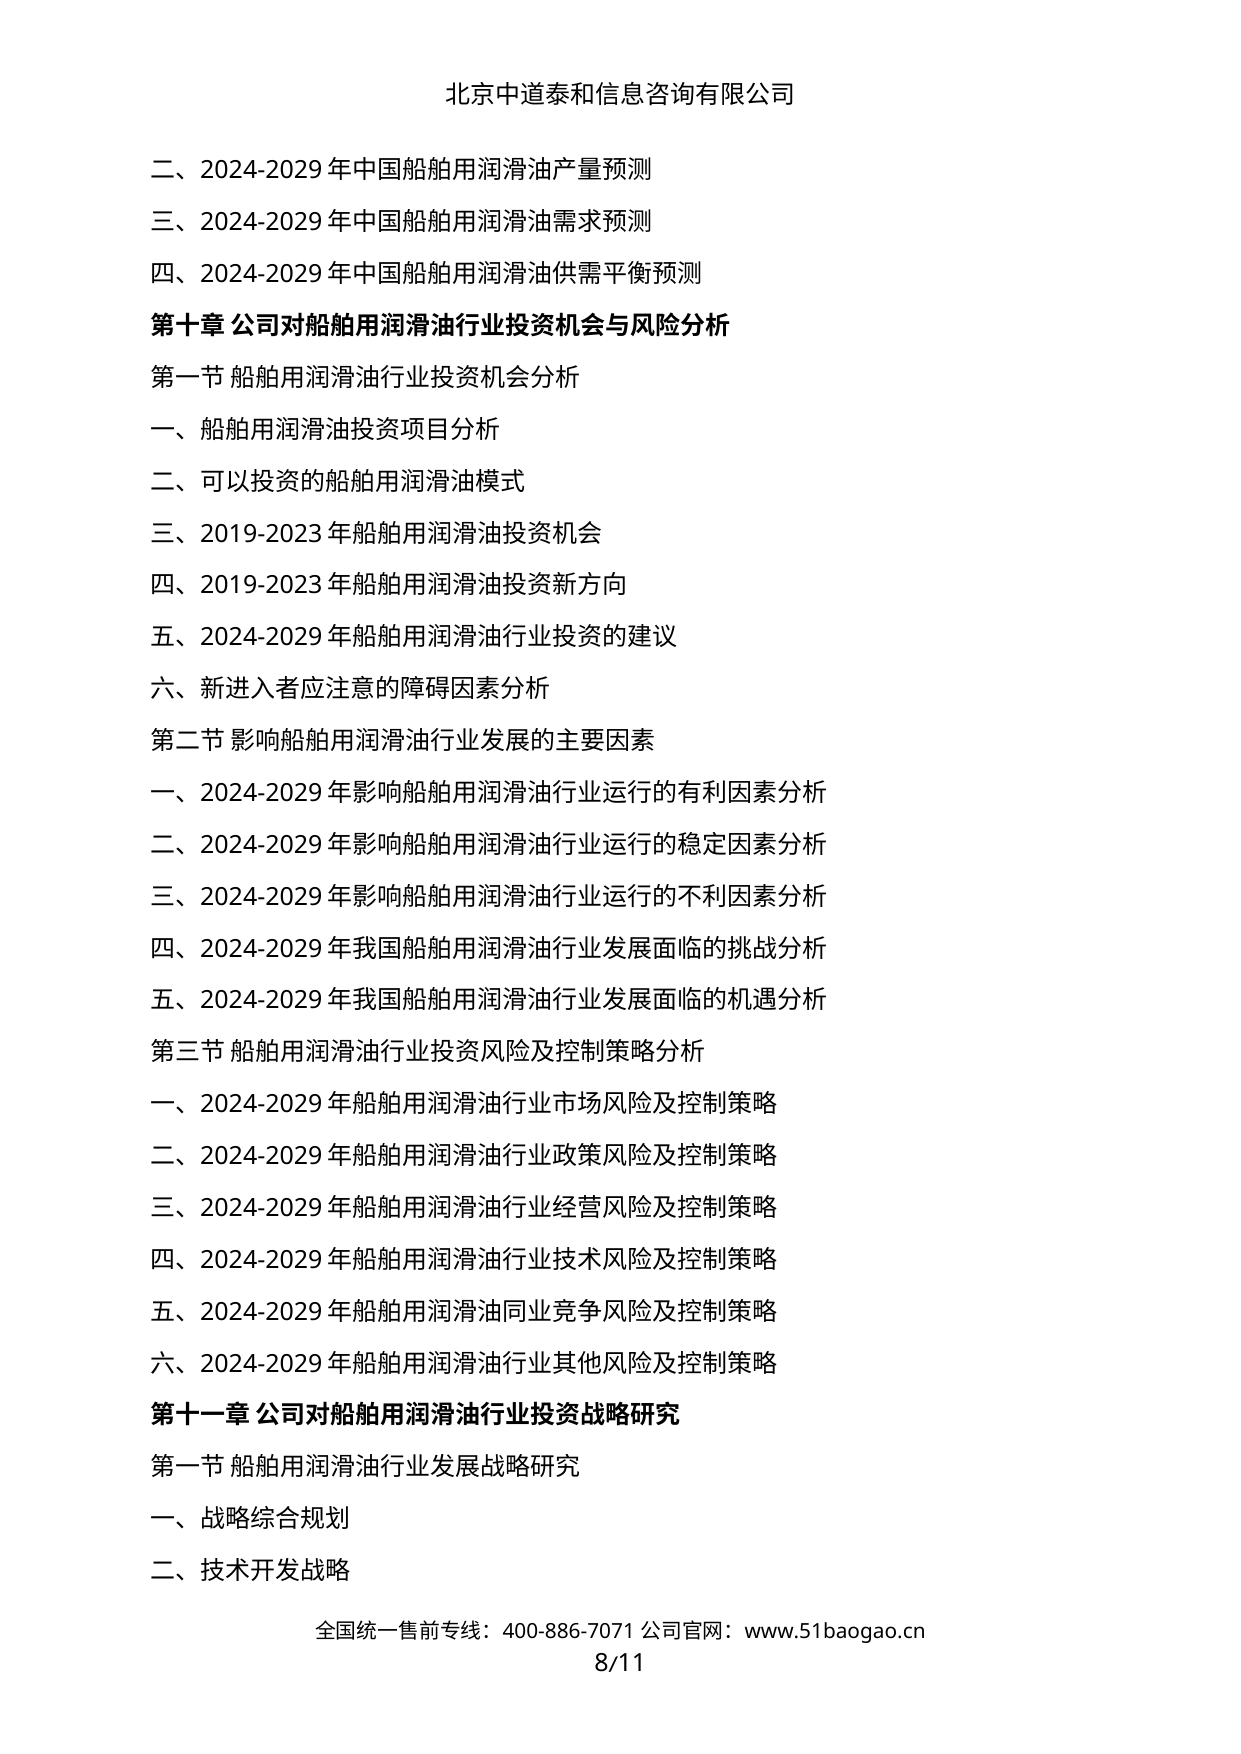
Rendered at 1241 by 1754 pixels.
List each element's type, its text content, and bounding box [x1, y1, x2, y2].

text 第三节 船舶用润滑油行业投资风险及控制策略分析 [150, 1032, 1090, 1068]
text 六、2024-2029年船舶用润滑油行业其他风险及控制策略 [150, 1343, 1090, 1379]
text 二、可以投资的船舶用润滑油模式 [150, 461, 1090, 497]
text 四、2019-2023年船舶用润滑油投资新方向 [150, 565, 1090, 601]
text 四、2024-2029年船舶用润滑油行业技术风险及控制策略 [150, 1239, 1090, 1276]
text 六、新进入者应注意的障碍因素分析 [150, 669, 1090, 705]
text 三、2024-2029年中国船舶用润滑油需求预测 [150, 202, 1090, 238]
text 第一节 船舶用润滑油行业投资机会分析 [150, 357, 1090, 394]
text 一、船舶用润滑油投资项目分析 [150, 409, 1090, 446]
text 第十章 公司对船舶用润滑油行业投资机会与风险分析 [150, 306, 1090, 342]
text 二、2024-2029年中国船舶用润滑油产量预测 [150, 150, 1090, 186]
text 第一节 船舶用润滑油行业发展战略研究 [150, 1447, 1090, 1483]
text 三、2024-2029年影响船舶用润滑油行业运行的不利因素分析 [150, 876, 1090, 912]
text 四、2024-2029年中国船舶用润滑油供需平衡预测 [150, 254, 1090, 290]
text 二、技术开发战略 [150, 1551, 1090, 1587]
text 三、2019-2023年船舶用润滑油投资机会 [150, 513, 1090, 549]
text 三、2024-2029年船舶用润滑油行业经营风险及控制策略 [150, 1187, 1090, 1224]
text 五、2024-2029年船舶用润滑油行业投资的建议 [150, 617, 1090, 653]
text 第二节 影响船舶用润滑油行业发展的主要因素 [150, 721, 1090, 757]
text 二、2024-2029年船舶用润滑油行业政策风险及控制策略 [150, 1136, 1090, 1172]
text 一、战略综合规划 [150, 1499, 1090, 1535]
text 五、2024-2029年船舶用润滑油同业竞争风险及控制策略 [150, 1291, 1090, 1327]
text 第十一章 公司对船舶用润滑油行业投资战略研究 [150, 1395, 1090, 1431]
text 五、2024-2029年我国船舶用润滑油行业发展面临的机遇分析 [150, 980, 1090, 1016]
text 一、2024-2029年船舶用润滑油行业市场风险及控制策略 [150, 1084, 1090, 1120]
text 二、2024-2029年影响船舶用润滑油行业运行的稳定因素分析 [150, 824, 1090, 861]
text 一、2024-2029年影响船舶用润滑油行业运行的有利因素分析 [150, 772, 1090, 809]
text 四、2024-2029年我国船舶用润滑油行业发展面临的挑战分析 [150, 928, 1090, 964]
